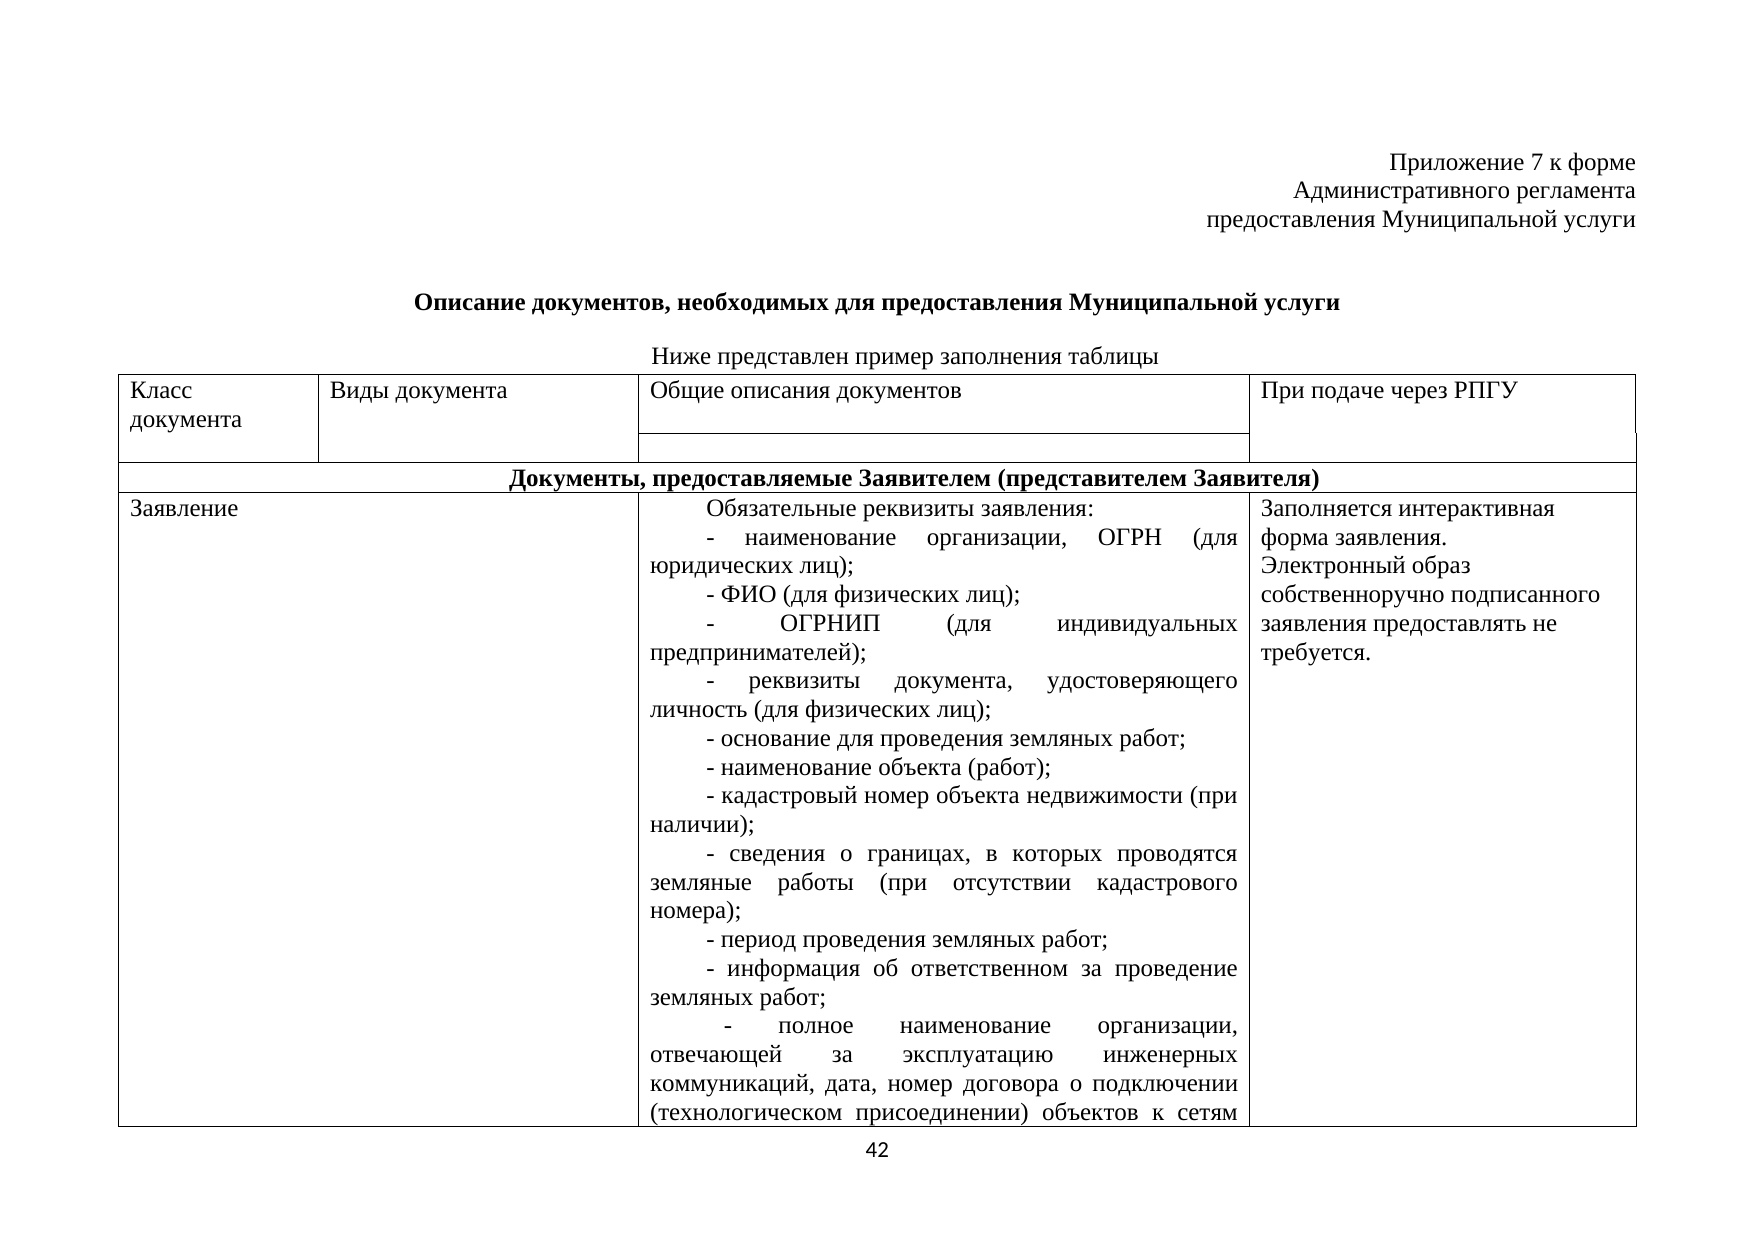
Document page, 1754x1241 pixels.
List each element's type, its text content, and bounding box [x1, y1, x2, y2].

table_cell [639, 434, 1249, 462]
table_cell Документы, предоставляемые Заявителем (представителем Заявителя) [119, 463, 1636, 492]
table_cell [1250, 493, 1636, 1126]
table_header При подаче через РПГУ [1250, 375, 1635, 432]
table_header Класс документа [119, 375, 318, 462]
table_cell Заявление [119, 493, 638, 1126]
table_header Общие описания документов [639, 375, 1249, 432]
table_cell [1250, 433, 1636, 462]
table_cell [639, 493, 1249, 1126]
text Описание документов, необходимых для предоставления Муниципальной услуги [118, 287, 1636, 316]
text Приложение 7 к форме Административного регламента предоставления Муниципальной услуги [118, 147, 1636, 233]
text Ниже представлен пример заполнения таблицы [118, 341, 1636, 369]
table_header Виды документа [319, 375, 638, 462]
